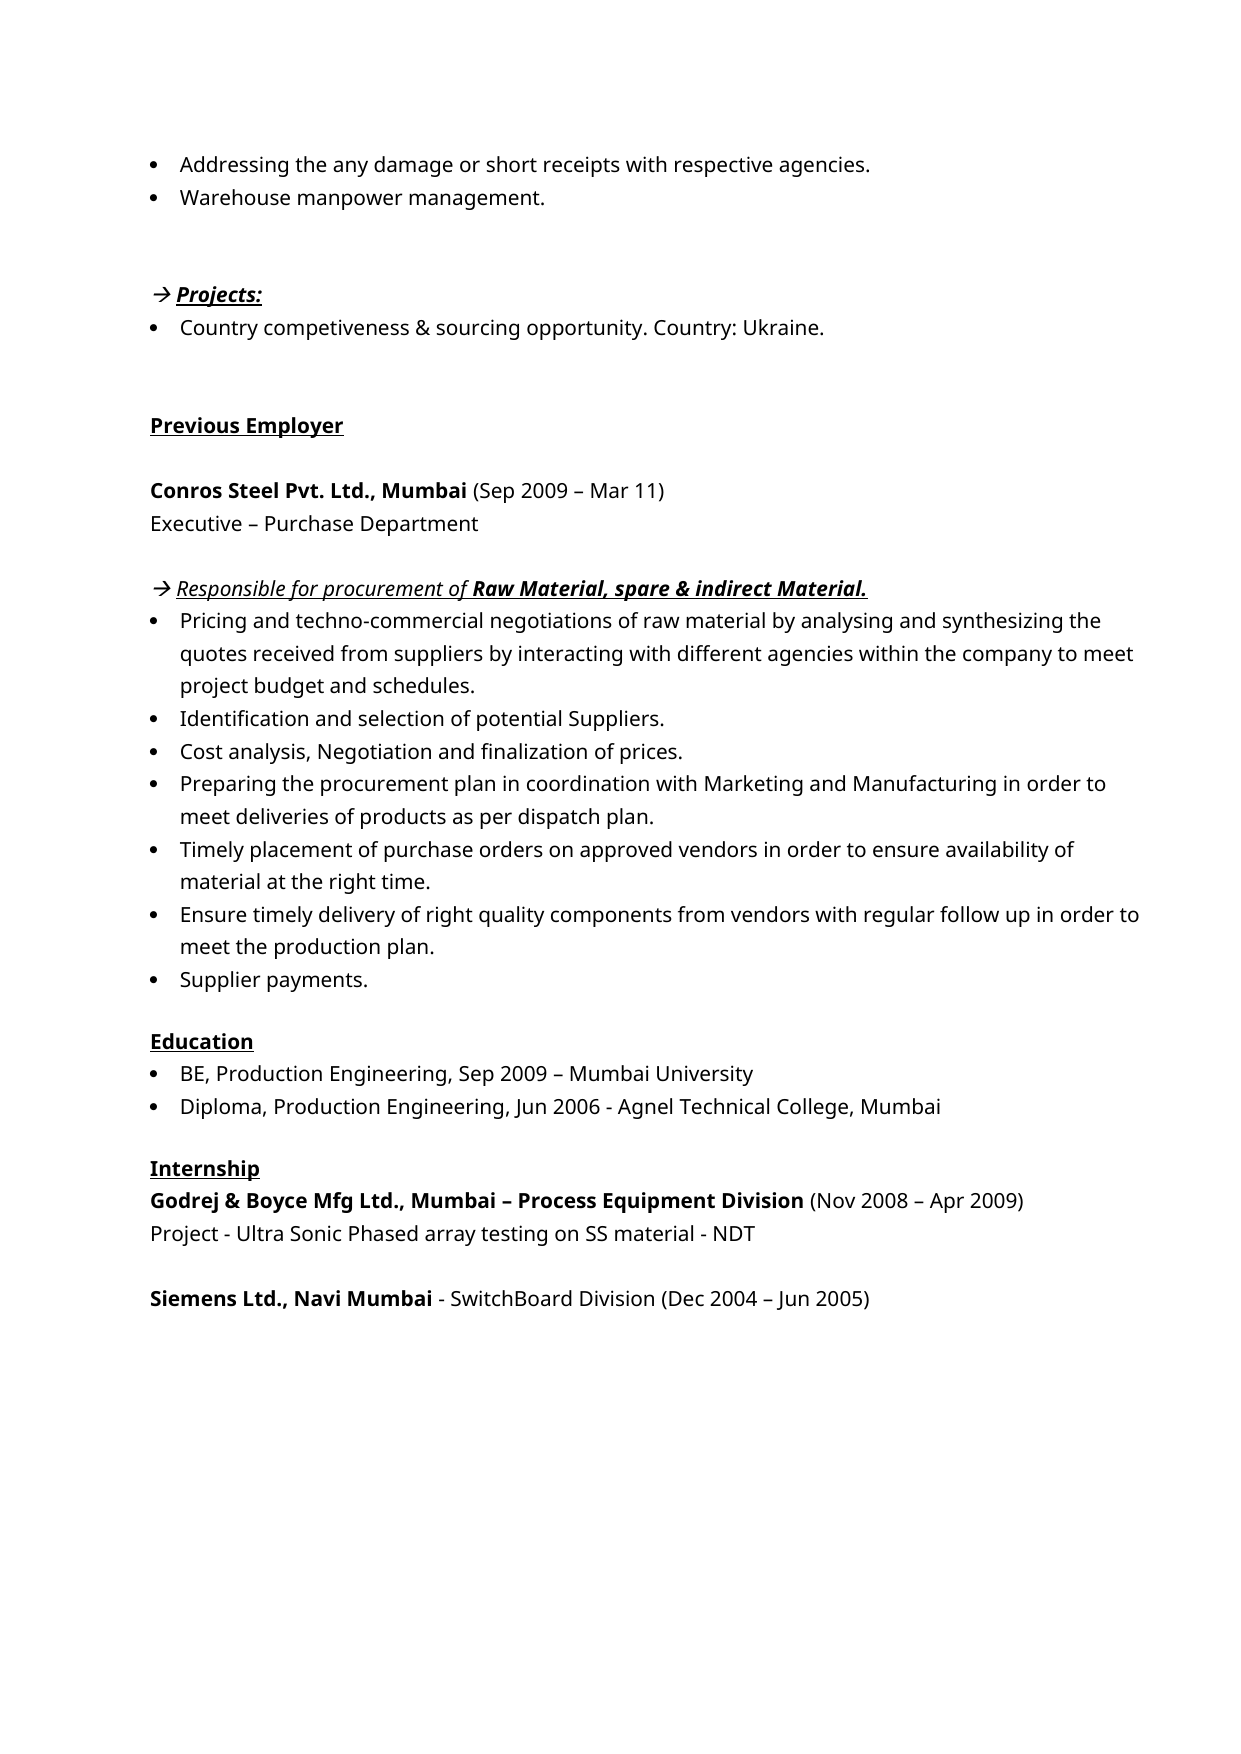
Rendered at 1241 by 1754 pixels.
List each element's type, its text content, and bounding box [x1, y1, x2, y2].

list Pricing and techno-commercial negotiations of raw material by analysing and synthesizing the quotes received from suppliers by interacting with different agencies within the company to meet project budget and schedules. [150, 606, 1152, 700]
list Timely placement of purchase orders on approved vendors in order to ensure availability of material at the right time. [150, 835, 1152, 896]
text Education [150, 1027, 1152, 1055]
text Conros Steel Pvt. Ltd., Mumbai (Sep 2009 – Mar 11) [150, 476, 1152, 504]
list Warehouse manpower management. [150, 183, 1152, 211]
list Addressing the any damage or short receipts with respective agencies. [150, 150, 1152, 178]
list Diploma, Production Engineering, Jun 2006 - Agnel Technical College, Mumbai [150, 1092, 1152, 1121]
text Internship [150, 1154, 1152, 1182]
text Siemens Ltd., Navi Mumbai - SwitchBoard Division (Dec 2004 – Jun 2005) [150, 1284, 1152, 1313]
list Preparing the procurement plan in coordination with Marketing and Manufacturing in order to meet deliveries of products as per dispatch plan. [150, 769, 1152, 831]
text Previous Employer [150, 411, 1152, 439]
text Godrej & Boyce Mfg Ltd., Mumbai – Process Equipment Division (Nov 2008 – Apr 2009) [150, 1186, 1152, 1215]
list BE, Production Engineering, Sep 2009 – Mumbai University [150, 1059, 1152, 1088]
list Ensure timely delivery of right quality components from vendors with regular follow up in order to meet the production plan. [150, 900, 1152, 961]
text Responsible for procurement of Raw Material, spare & indirect Material. [150, 574, 1152, 602]
text Project - Ultra Sonic Phased array testing on SS material - NDT [150, 1219, 1152, 1247]
list Supplier payments. [150, 965, 1152, 993]
list Country competiveness & sourcing opportunity. Country: Ukraine. [150, 313, 1152, 341]
list Cost analysis, Negotiation and finalization of prices. [150, 737, 1152, 765]
text Projects: [150, 280, 1152, 309]
list Identification and selection of potential Suppliers. [150, 704, 1152, 733]
text Executive – Purchase Department [150, 509, 1152, 537]
